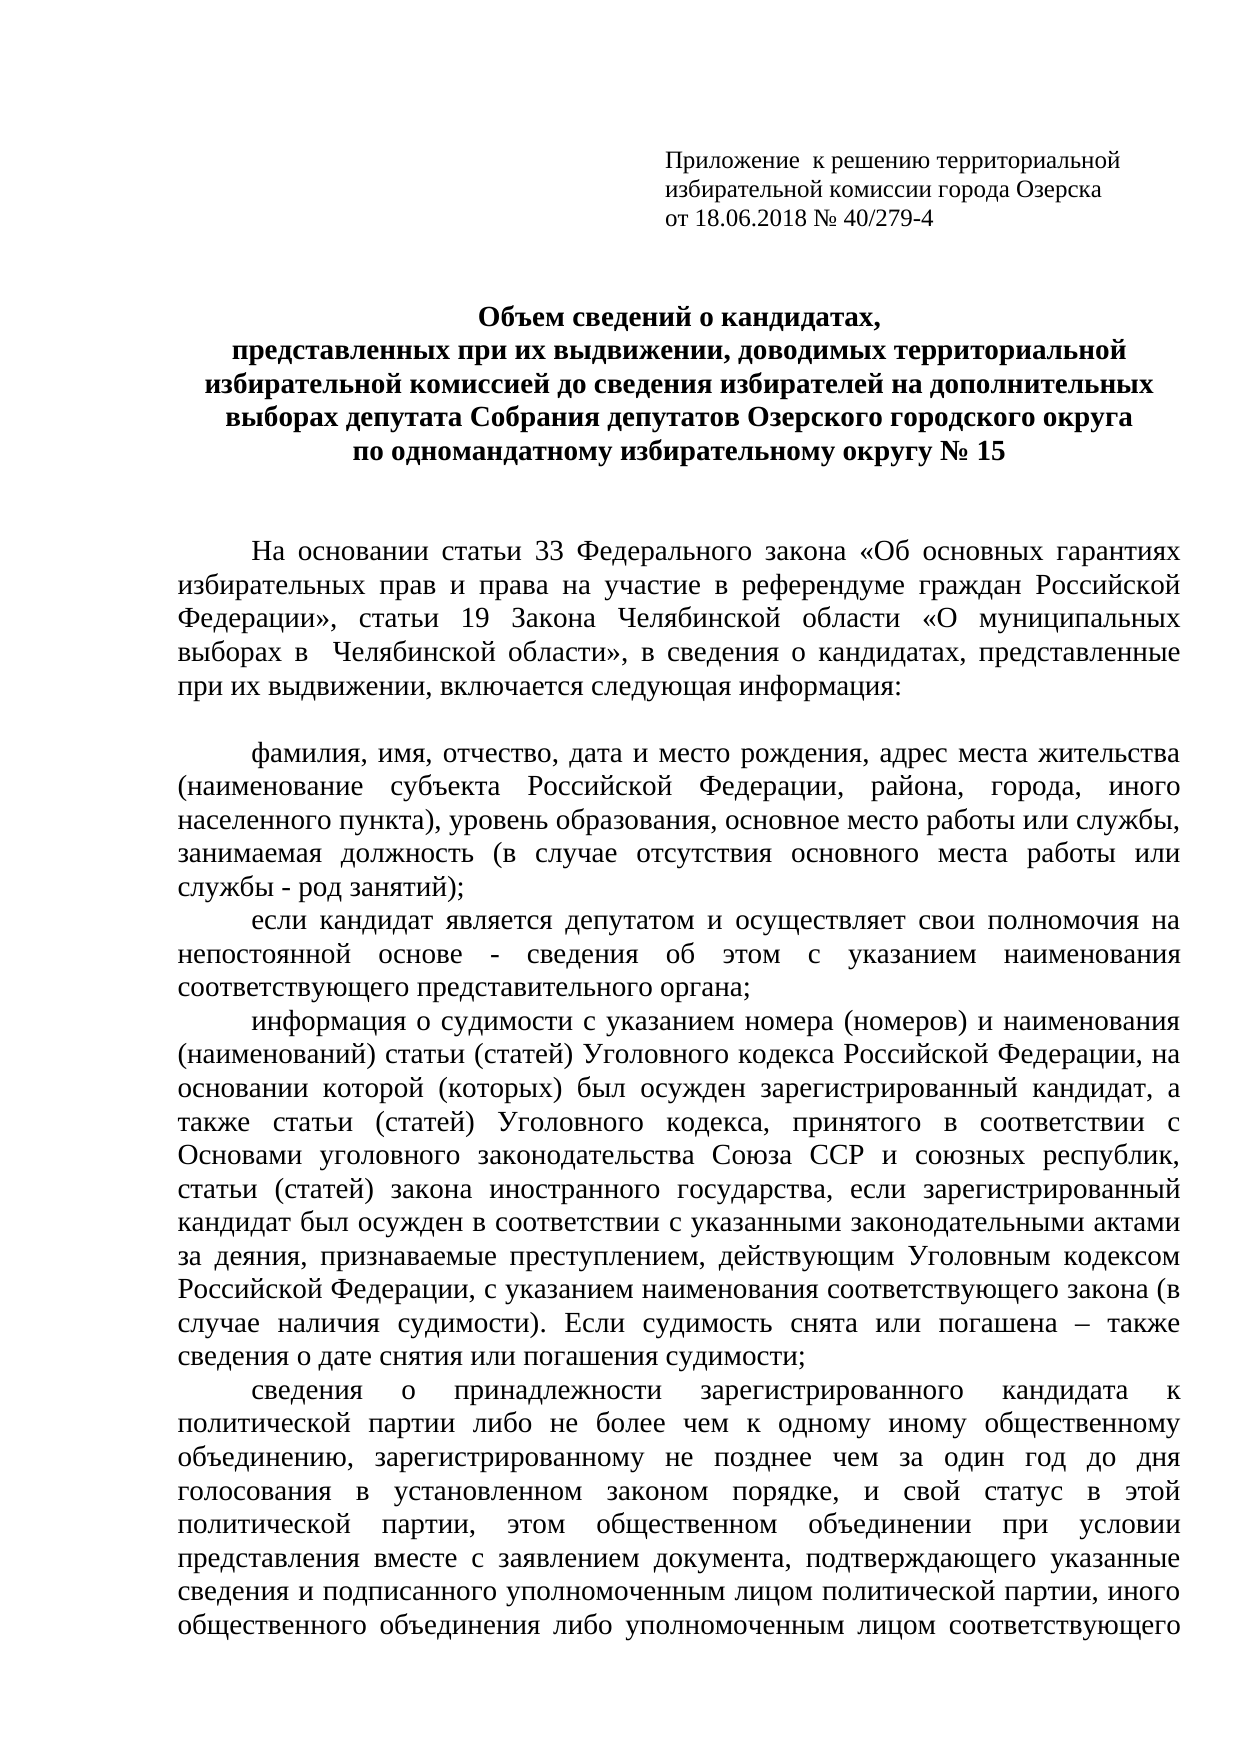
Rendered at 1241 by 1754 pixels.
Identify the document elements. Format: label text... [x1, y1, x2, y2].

text фамилия, имя, отчество, дата и место рождения, адрес места жительства (наименование субъекта Российской Федерации, района, города, иного населенного пункта), уровень образования, основное место работы или службы, занимаемая должность (в случае отсутствия основного места работы или службы - род занятий); [177, 735, 1181, 902]
text Приложение к решению территориальной избирательной комиссии города Озерска [665, 145, 1181, 203]
title представленных при их выдвижении, доводимых территориальной избирательной комиссией до сведения избирателей на дополнительных выборах депутата Собрания депутатов Озерского городского округа [177, 332, 1181, 433]
title по одномандатному избирательному округу № 15 [177, 433, 1181, 466]
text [177, 1372, 1181, 1640]
text если кандидат является депутатом и осуществляет свои полномочия на непостоянной основе - сведения об этом с указанием наименования соответствующего представительного органа; [177, 902, 1181, 1003]
text от 18.06.2018 № 40/279-4 [665, 203, 1181, 232]
title Объем сведений о кандидатах, [177, 299, 1181, 332]
text На основании статьи 33 Федерального закона «Об основных гарантиях избирательных прав и права на участие в референдуме граждан Российской Федерации», статьи 19 Закона Челябинской области «О муниципальных выборах в Челябинской области», в сведения о кандидатах, представленные при их выдвижении, включается следующая информация: [177, 533, 1181, 701]
text информация о судимости с указанием номера (номеров) и наименования (наименований) статьи (статей) Уголовного кодекса Российской Федерации, на основании которой (которых) был осужден зарегистрированный кандидат, а также статьи (статей) Уголовного кодекса, принятого в соответствии с Основами уголовного законодательства Союза ССР и союзных республик, статьи (статей) закона иностранного государства, если зарегистрированный кандидат был осужден в соответствии с указанными законодательными актами за деяния, признаваемые преступлением, действующим Уголовным кодексом Российской Федерации, с указанием наименования соответствующего закона (в случае наличия судимости). Если судимость снята или погашена – также сведения о дате снятия или погашения судимости; [177, 1003, 1181, 1372]
